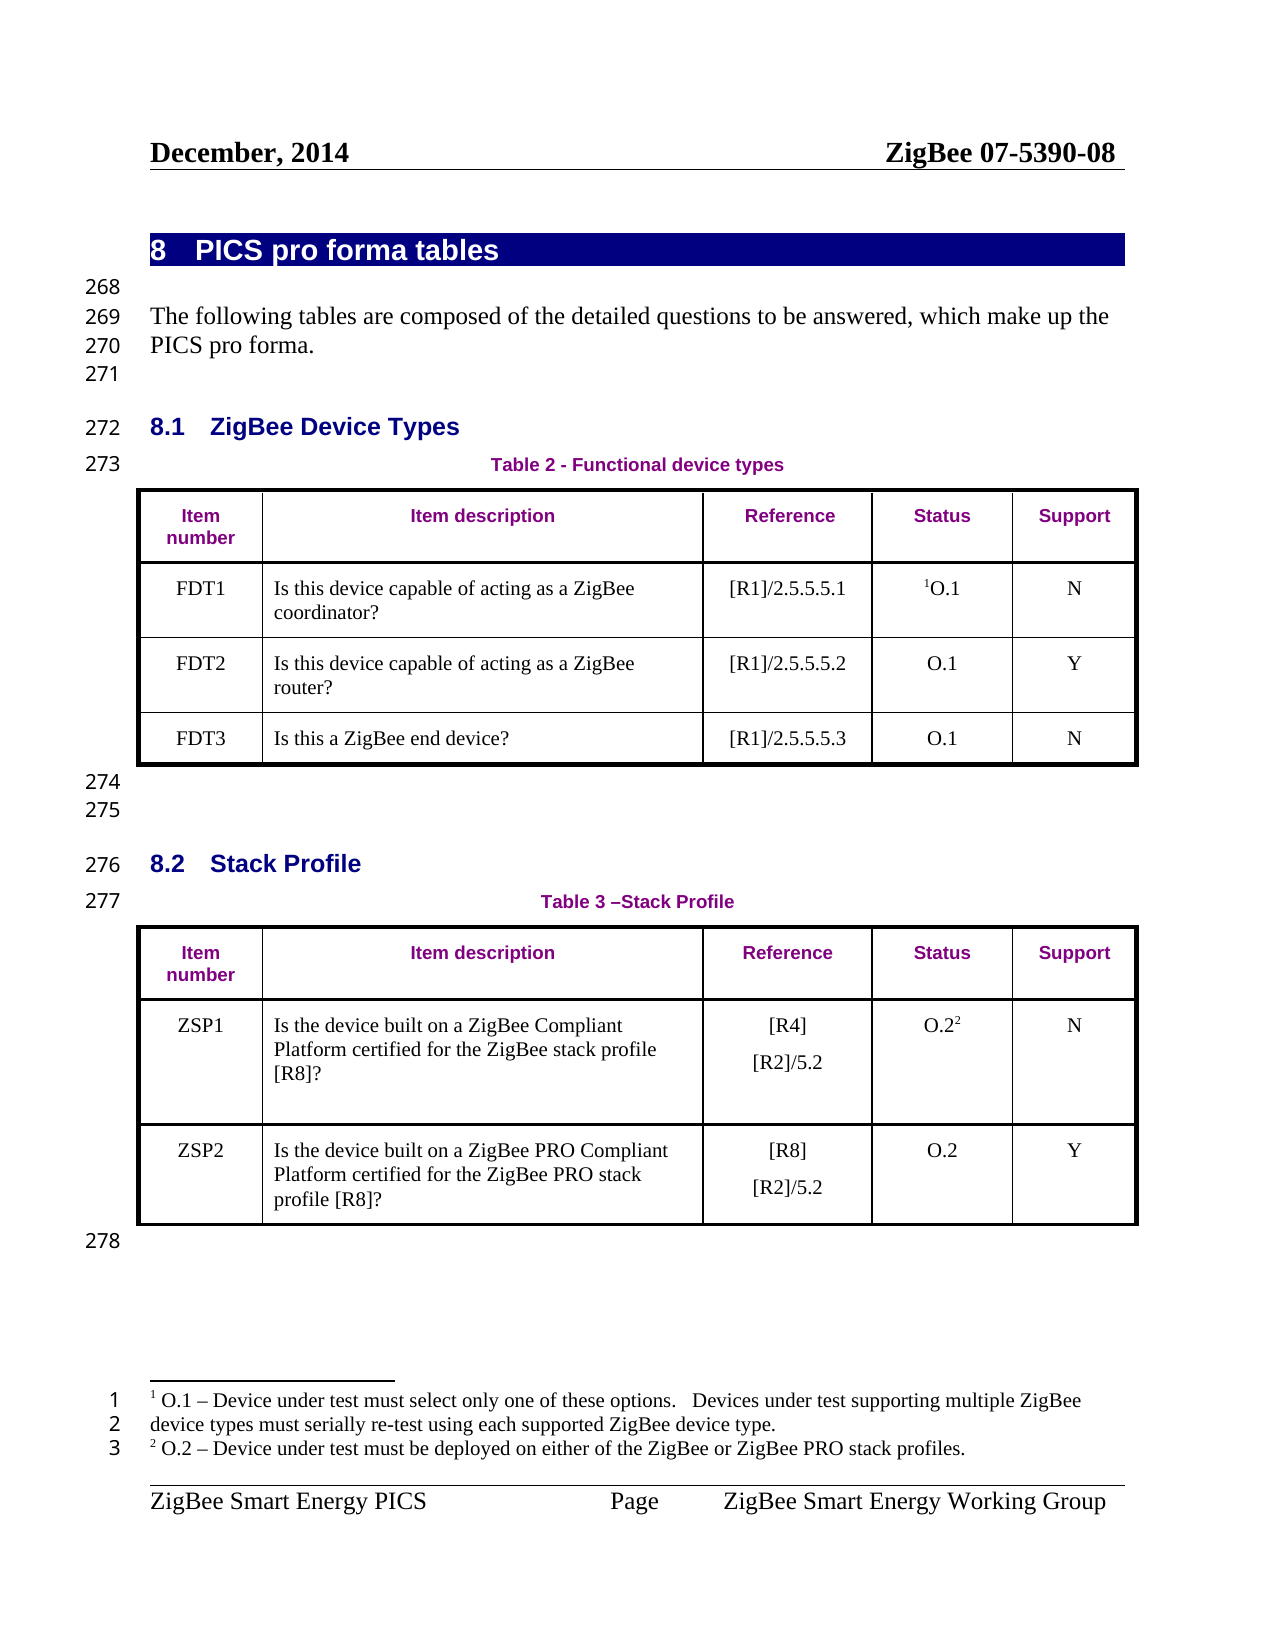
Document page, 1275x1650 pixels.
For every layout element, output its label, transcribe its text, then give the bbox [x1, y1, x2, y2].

table_cell Is the device built on a ZigBee PRO Compliant Platform certified for the ZigBee PRO stack profile [R8]? [263, 1126, 702, 1223]
table_header Item description [263, 929, 702, 997]
table_cell Is the device built on a ZigBee Compliant Platform certified for the ZigBee stack profile [R8]? [263, 1001, 702, 1123]
text Table 2 - Functional device types [150, 454, 1125, 475]
table_cell ZSP1 [141, 1001, 262, 1123]
table_cell FDT1 [141, 564, 262, 637]
subtitle ZigBee Device Types [150, 412, 1125, 441]
table_cell N [1013, 1001, 1134, 1123]
table_header Item number [141, 929, 262, 997]
table_header Reference [704, 929, 871, 997]
table_cell [R1]/2.5.5.5.1 [704, 564, 871, 637]
table_cell ZSP2 [141, 1126, 262, 1223]
table_cell FDT2 [141, 638, 262, 711]
text Table 3 –Stack Profile [150, 891, 1125, 912]
table_cell Y [1013, 1126, 1134, 1223]
table_cell O.1 [873, 713, 1012, 762]
table_cell O.1 [873, 638, 1012, 711]
table_cell FDT3 [141, 713, 262, 762]
text The following tables are composed of the detailed questions to be answered, which make up the PICS pro forma. [150, 301, 1125, 359]
table_cell N [1013, 713, 1134, 762]
table_cell [R1]/2.5.5.5.3 [704, 713, 871, 762]
table_cell [R4] [R2]/5.2 [704, 1001, 871, 1123]
subtitle Stack Profile [150, 849, 1125, 878]
table_header Item number [141, 492, 262, 561]
table_cell O.2 [873, 1001, 1012, 1123]
table_header Status [873, 929, 1012, 997]
table_cell [R8] [R2]/5.2 [704, 1126, 871, 1223]
table_cell Is this a ZigBee end device? [263, 713, 702, 762]
table_cell [R1]/2.5.5.5.2 [704, 638, 871, 711]
table_cell Y [1013, 638, 1134, 711]
table_cell N [1013, 564, 1134, 637]
table_cell O.1 [873, 564, 1012, 637]
table_cell O.2 [873, 1126, 1012, 1223]
table_header Item description [263, 492, 703, 561]
table_cell Is this device capable of acting as a ZigBee coordinator? [263, 564, 702, 637]
table_header Reference [704, 492, 872, 561]
table_cell Is this device capable of acting as a ZigBee router? [263, 638, 702, 711]
title PICS pro forma tables [150, 233, 1125, 266]
table_header Status [873, 492, 1012, 561]
table_header Support [1013, 492, 1134, 561]
table_header Support [1013, 929, 1134, 997]
